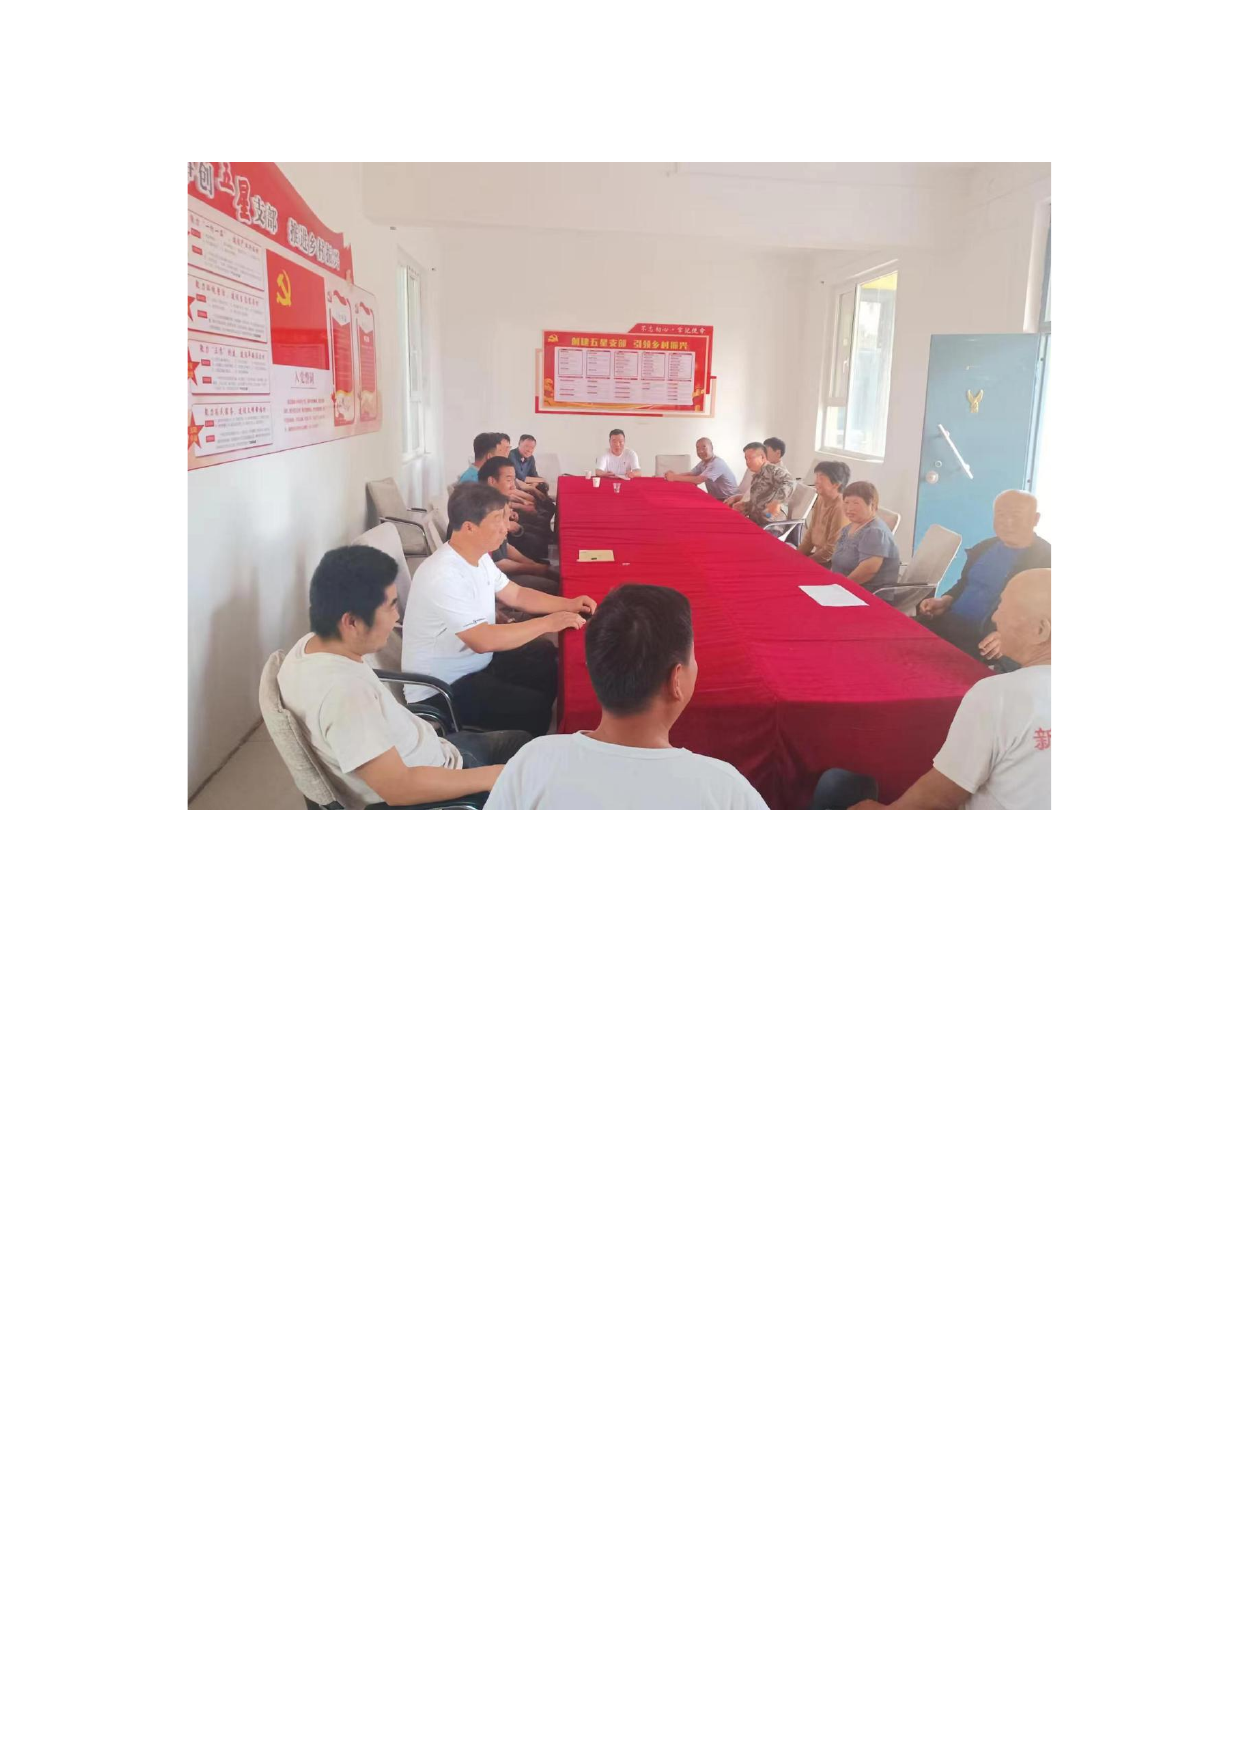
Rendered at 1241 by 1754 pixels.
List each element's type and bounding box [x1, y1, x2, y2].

picture [187, 162, 1052, 810]
